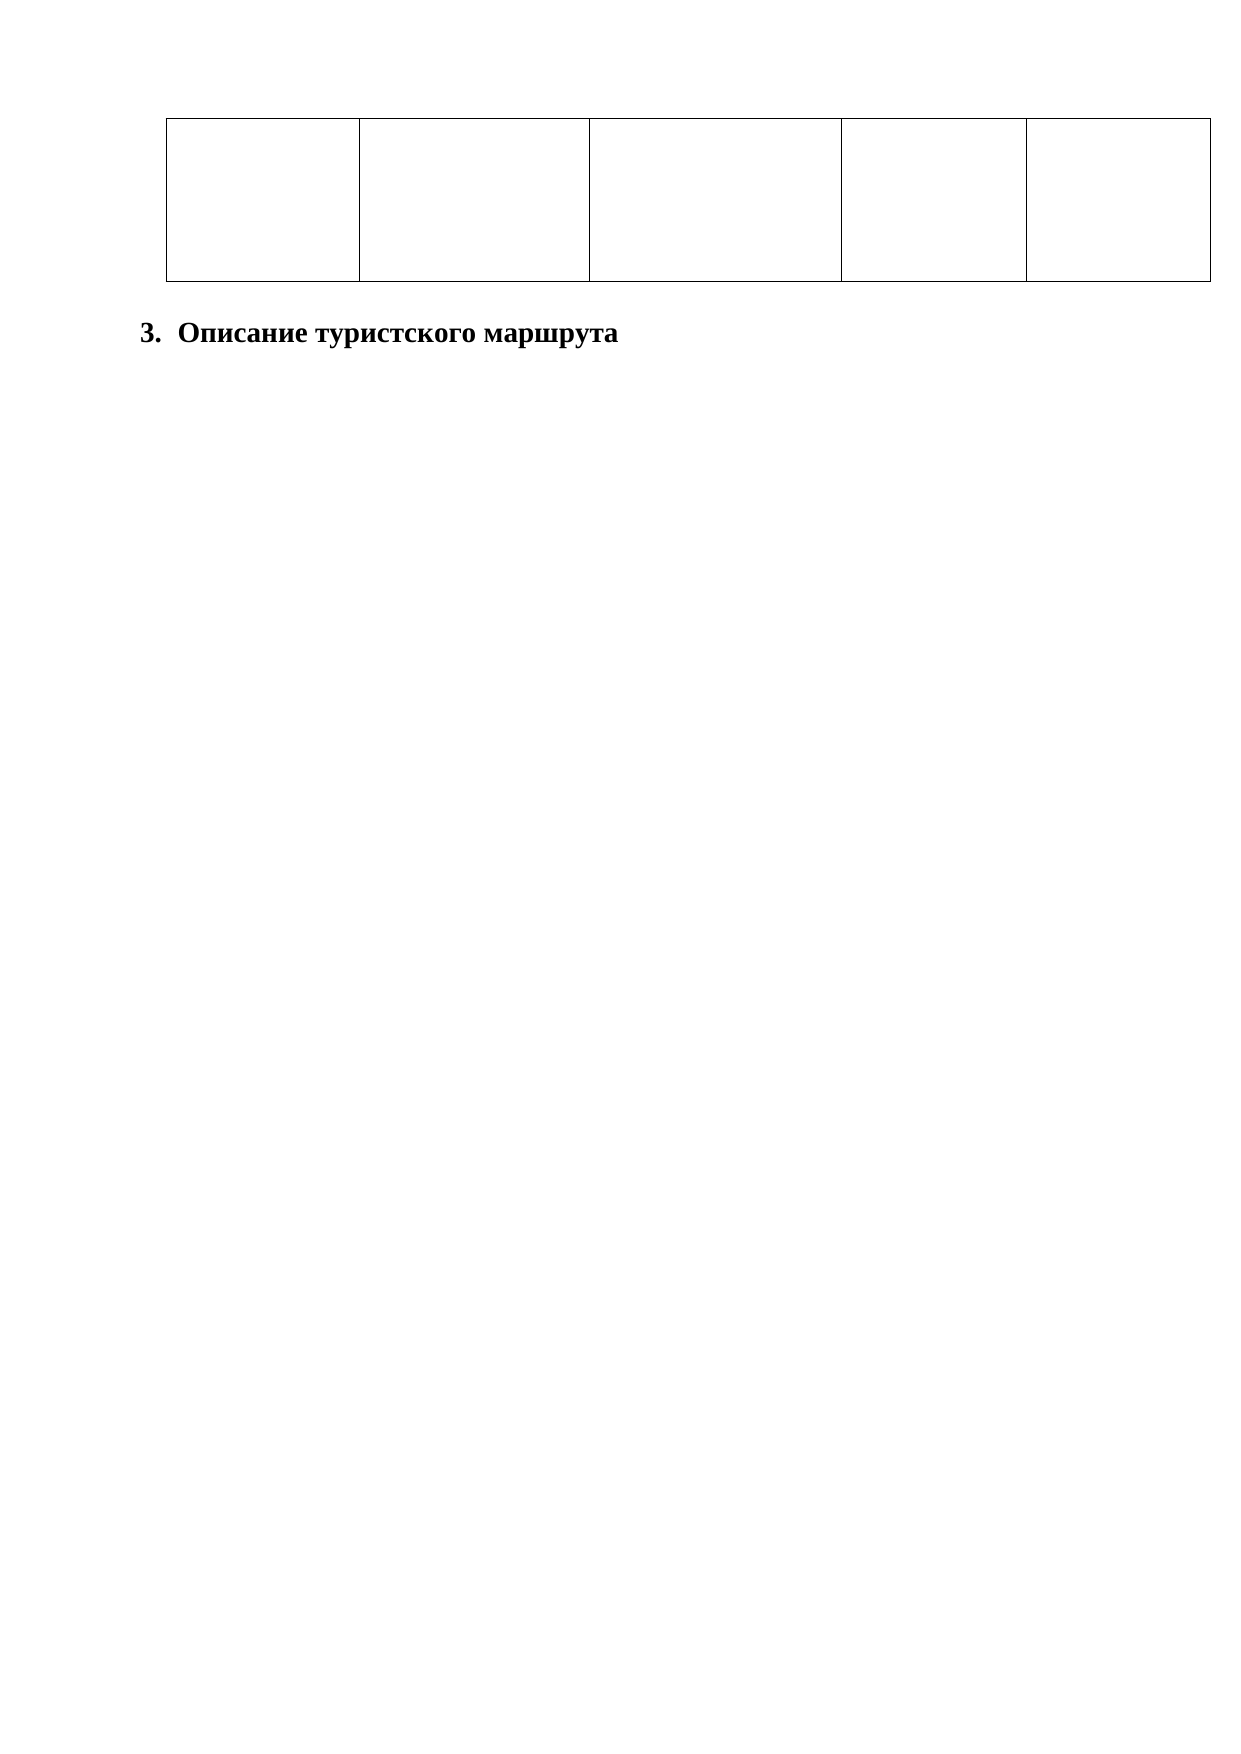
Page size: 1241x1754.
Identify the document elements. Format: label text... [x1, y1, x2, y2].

table_cell [590, 119, 841, 281]
table_cell [842, 119, 1026, 281]
table_cell [1027, 119, 1210, 281]
table_cell [360, 119, 589, 281]
list Описание туристского маршрута [140, 315, 1152, 349]
table_cell [167, 119, 359, 281]
